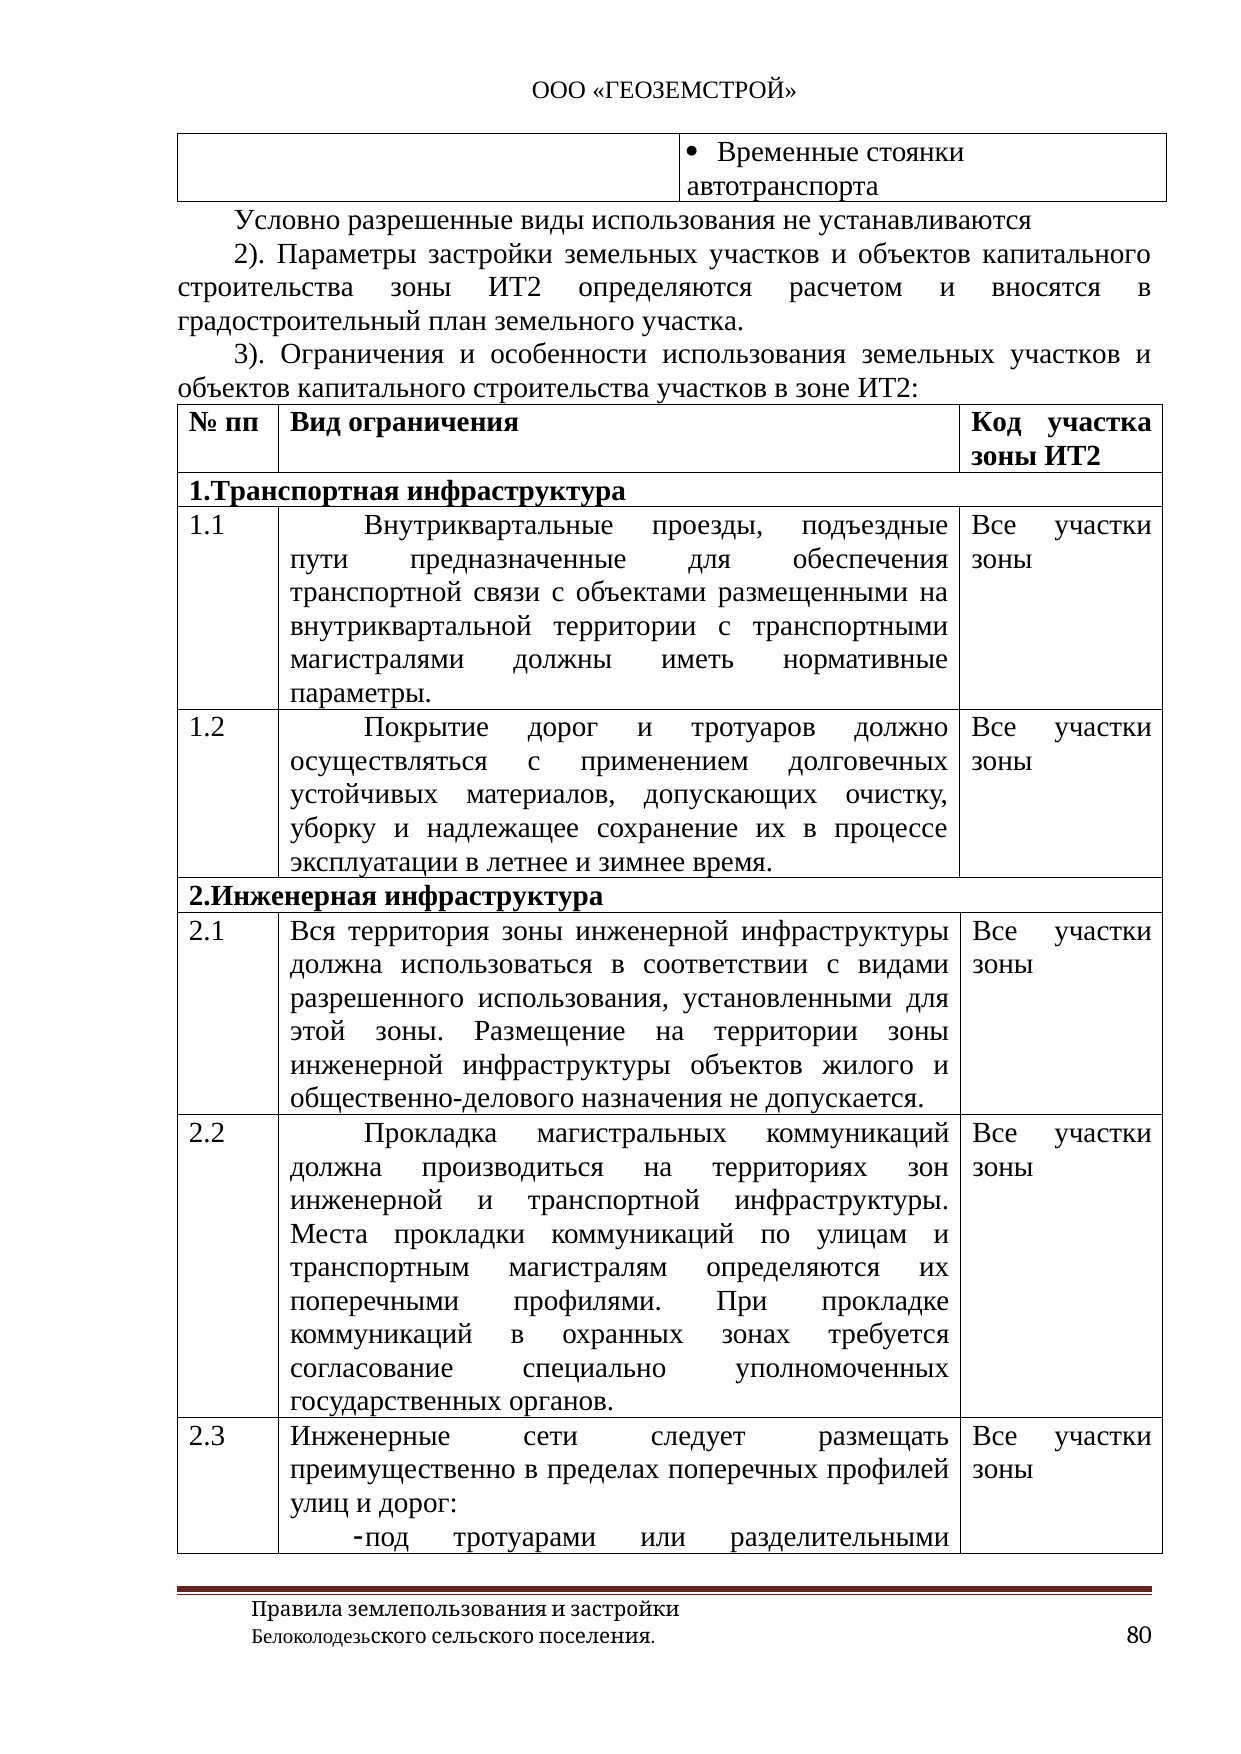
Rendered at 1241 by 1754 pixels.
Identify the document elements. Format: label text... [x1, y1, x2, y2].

text 2). Параметры застройки земельных участков и объектов капитального строительства зоны ИТ2 определяются расчетом и вносятся в градостроительный план земельного участка. [177, 236, 1152, 336]
text 3). Ограничения и особенности использования земельных участков и объектов капитального строительства участков в зоне ИТ2: [177, 336, 1152, 403]
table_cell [178, 134, 679, 201]
table_cell Вся территория зоны инженерной инфраструктуры должна использоваться в соответствии с видами разрешенного использования, установленными для этой зоны. Размещение на территории зоны инженерной инфраструктуры объектов жилого и общественно-делового назначения не допускается. [279, 913, 960, 1114]
text Условно разрешенные виды использования не устанавливаются [177, 202, 1152, 236]
table_cell Все участки зоны [960, 507, 1162, 708]
table_cell 2.1 [178, 913, 278, 1114]
table_cell Покрытие дорог и тротуаров должно осуществляться с применением долговечных устойчивых материалов, допускающих очистку, уборку и надлежащее сохранение их в процессе эксплуатации в летнее и зимнее время. [279, 710, 959, 877]
table_cell 2.3 [178, 1418, 278, 1552]
table_cell Все участки зоны [961, 913, 1162, 1114]
table_cell Прокладка магистральных коммуникаций должна производиться на территориях зон инженерной и транспортной инфраструктуры. Места прокладки коммуникаций по улицам и транспортным магистралям определяются их поперечными профилями. При прокладке коммуникаций в охранных зонах требуется согласование специально уполномоченных государственных органов. [279, 1115, 960, 1417]
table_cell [680, 134, 1166, 201]
table_cell 1.Транспортная инфраструктура [178, 473, 1162, 506]
table_header Код участка зоны ИТ2 [960, 405, 1162, 472]
table_cell 2.Инженерная инфраструктура [178, 878, 1162, 912]
table_header № пп [178, 405, 278, 472]
table_cell Все участки зоны [960, 710, 1162, 877]
table_cell 1.1 [178, 507, 278, 708]
table_cell 2.2 [178, 1115, 278, 1417]
table_cell Внутриквартальные проезды, подъездные пути предназначенные для обеспечения транспортной связи с объектами размещенными на внутриквартальной территории с транспортными магистралями должны иметь нормативные параметры. [279, 507, 959, 708]
table_header Вид ограничения [279, 405, 959, 472]
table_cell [279, 1418, 960, 1552]
table_cell 1.2 [178, 710, 278, 877]
table_cell Все участки зоны [961, 1418, 1162, 1552]
table_cell Все участки зоны [961, 1115, 1162, 1417]
